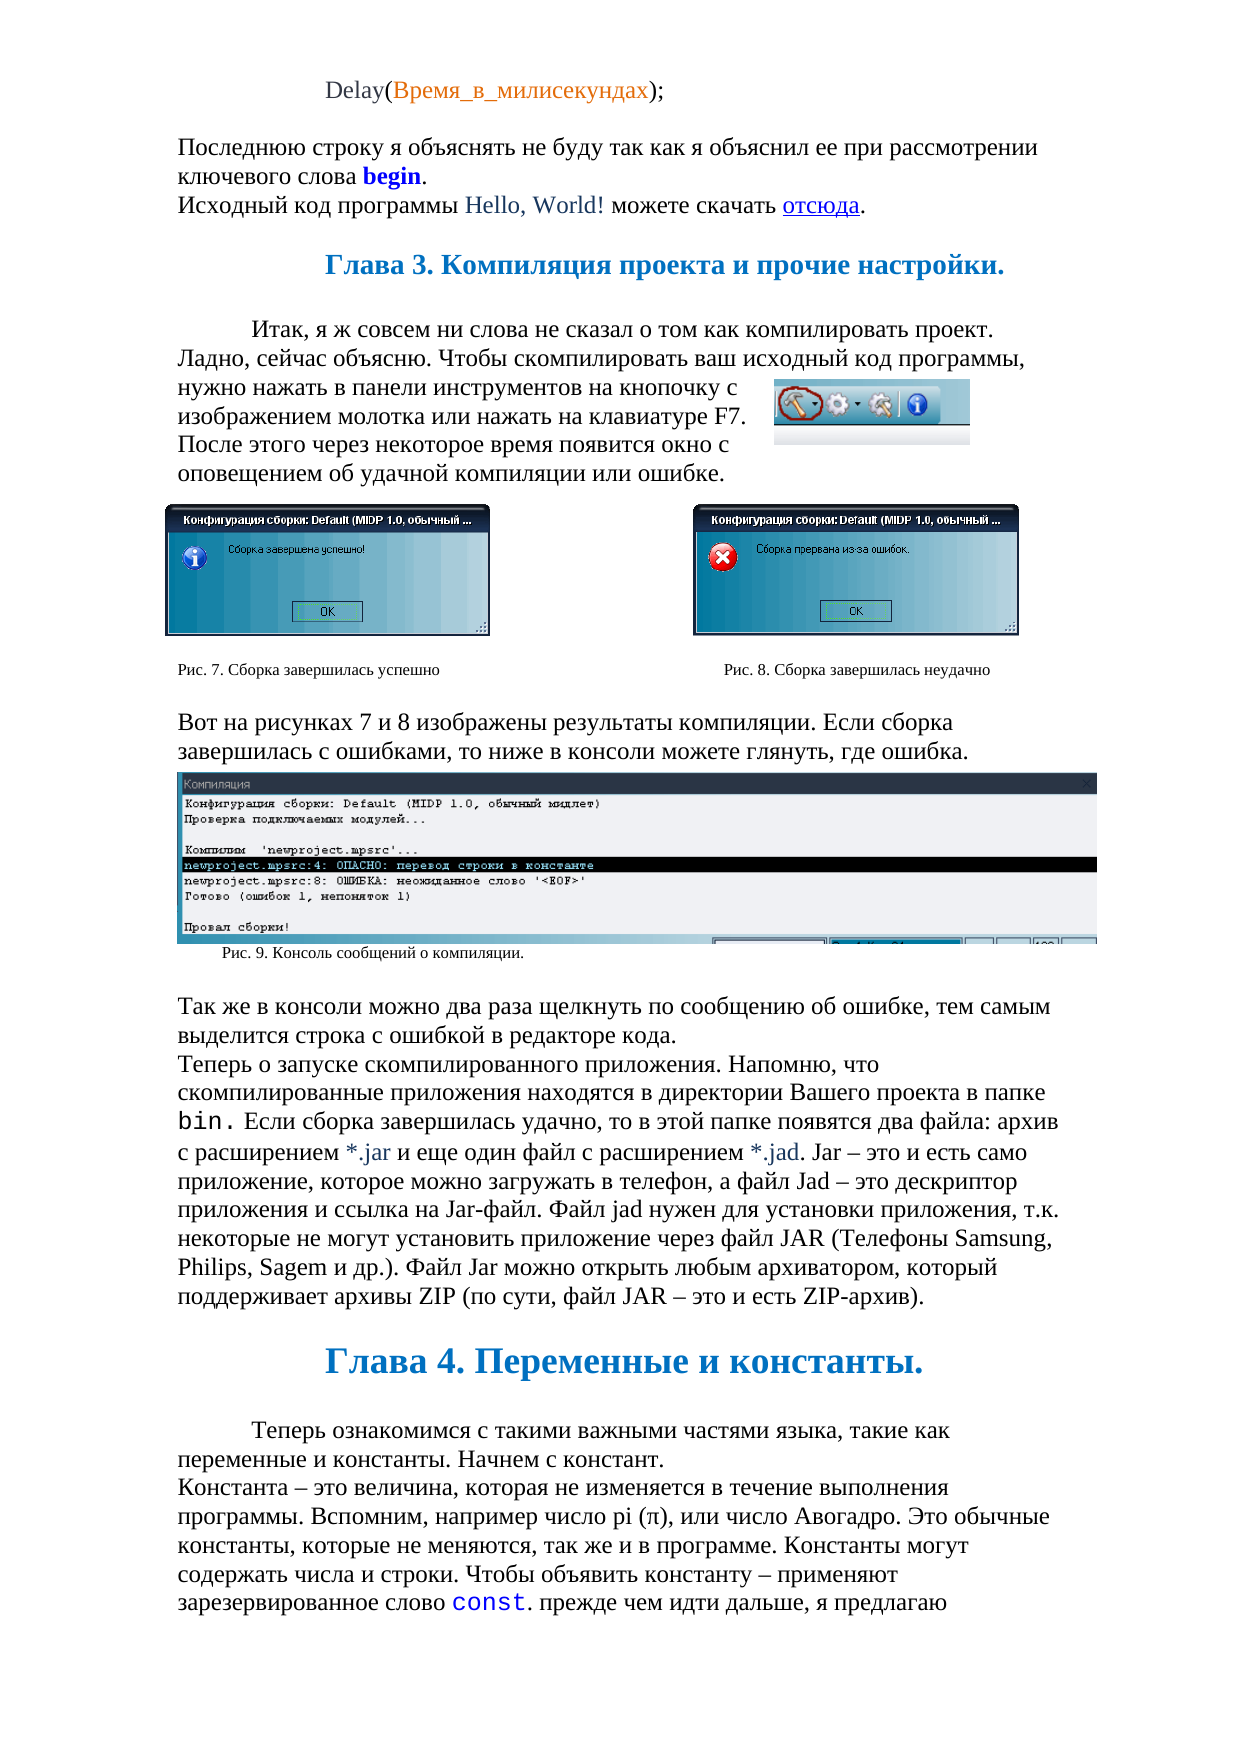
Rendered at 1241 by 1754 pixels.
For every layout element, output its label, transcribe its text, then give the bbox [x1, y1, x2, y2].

text Так же в консоли можно два раза щелкнуть по сообщению об ошибке, тем самым выделится строка с ошибкой в редакторе кода. [177, 991, 1069, 1049]
text Рис. 7. Сборка завершилась успешно Рис. 8. Сборка завершилась неудачно [177, 659, 1069, 679]
picture [1069, 772, 1097, 944]
picture [164, 503, 490, 636]
text Теперь о запуске скомпилированного приложения. Напомню, что скомпилированные приложения находятся в директории Вашего проекта в папке bin. Если сборка завершилась удачно, то в этой папке появятся два файла: архив с расширением *.jar и еще один файл с расширением *.jad. Jar – это и есть само приложение, которое можно загружать в телефон, а файл Jad – это дескриптор приложения и ссылка на Jar-файл. Файл jad нужен для установки приложения, т.к. некоторые не могут установить приложение через файл JAR (Телефоны Samsung, Philips, Sagem и др.). Файл Jar можно открыть любым архиватором, который поддерживает архивы ZIP (по сути, файл JAR – это и есть ZIP-архив). [177, 1049, 1069, 1309]
text Теперь ознакомимся с такими важными частями языка, такие как переменные и константы. Начнем с констант. [177, 1415, 1069, 1472]
text Последнюю строку я объяснять не буду так как я объяснил ее при рассмотрении ключевого слова begin. [177, 132, 1069, 190]
text Итак, я ж совсем ни слова не сказал о том как компилировать проект. Ладно, сейчас объясню. Чтобы скомпилировать ваш исходный код программы, нужно нажать в панели инструментов на кнопочку с изображением молотка или нажать на клавиатуре F7. [177, 314, 1069, 429]
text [177, 1472, 1069, 1618]
text Вот на рисунках 7 и 8 изображены результаты компиляции. Если сборка завершилась с ошибками, то ниже в консоли можете глянуть, где ошибка. [177, 707, 1069, 765]
text Исходный код программы Hello, World! можете скачать отсюда. [177, 190, 1069, 219]
text Глава 3. Компиляция проекта и прочие настройки. [177, 247, 1069, 281]
text Delay(Время_в_милисекундах); [177, 75, 1069, 104]
text оповещением об удачной компиляции или ошибке. [177, 458, 1069, 487]
picture [693, 503, 1019, 636]
text Глава 4. Переменные и константы. [177, 1338, 1069, 1381]
text Рис. 9. Консоль сообщений о компиляции. [177, 765, 1069, 962]
text После этого через некоторое время появится окно с [177, 429, 1069, 458]
